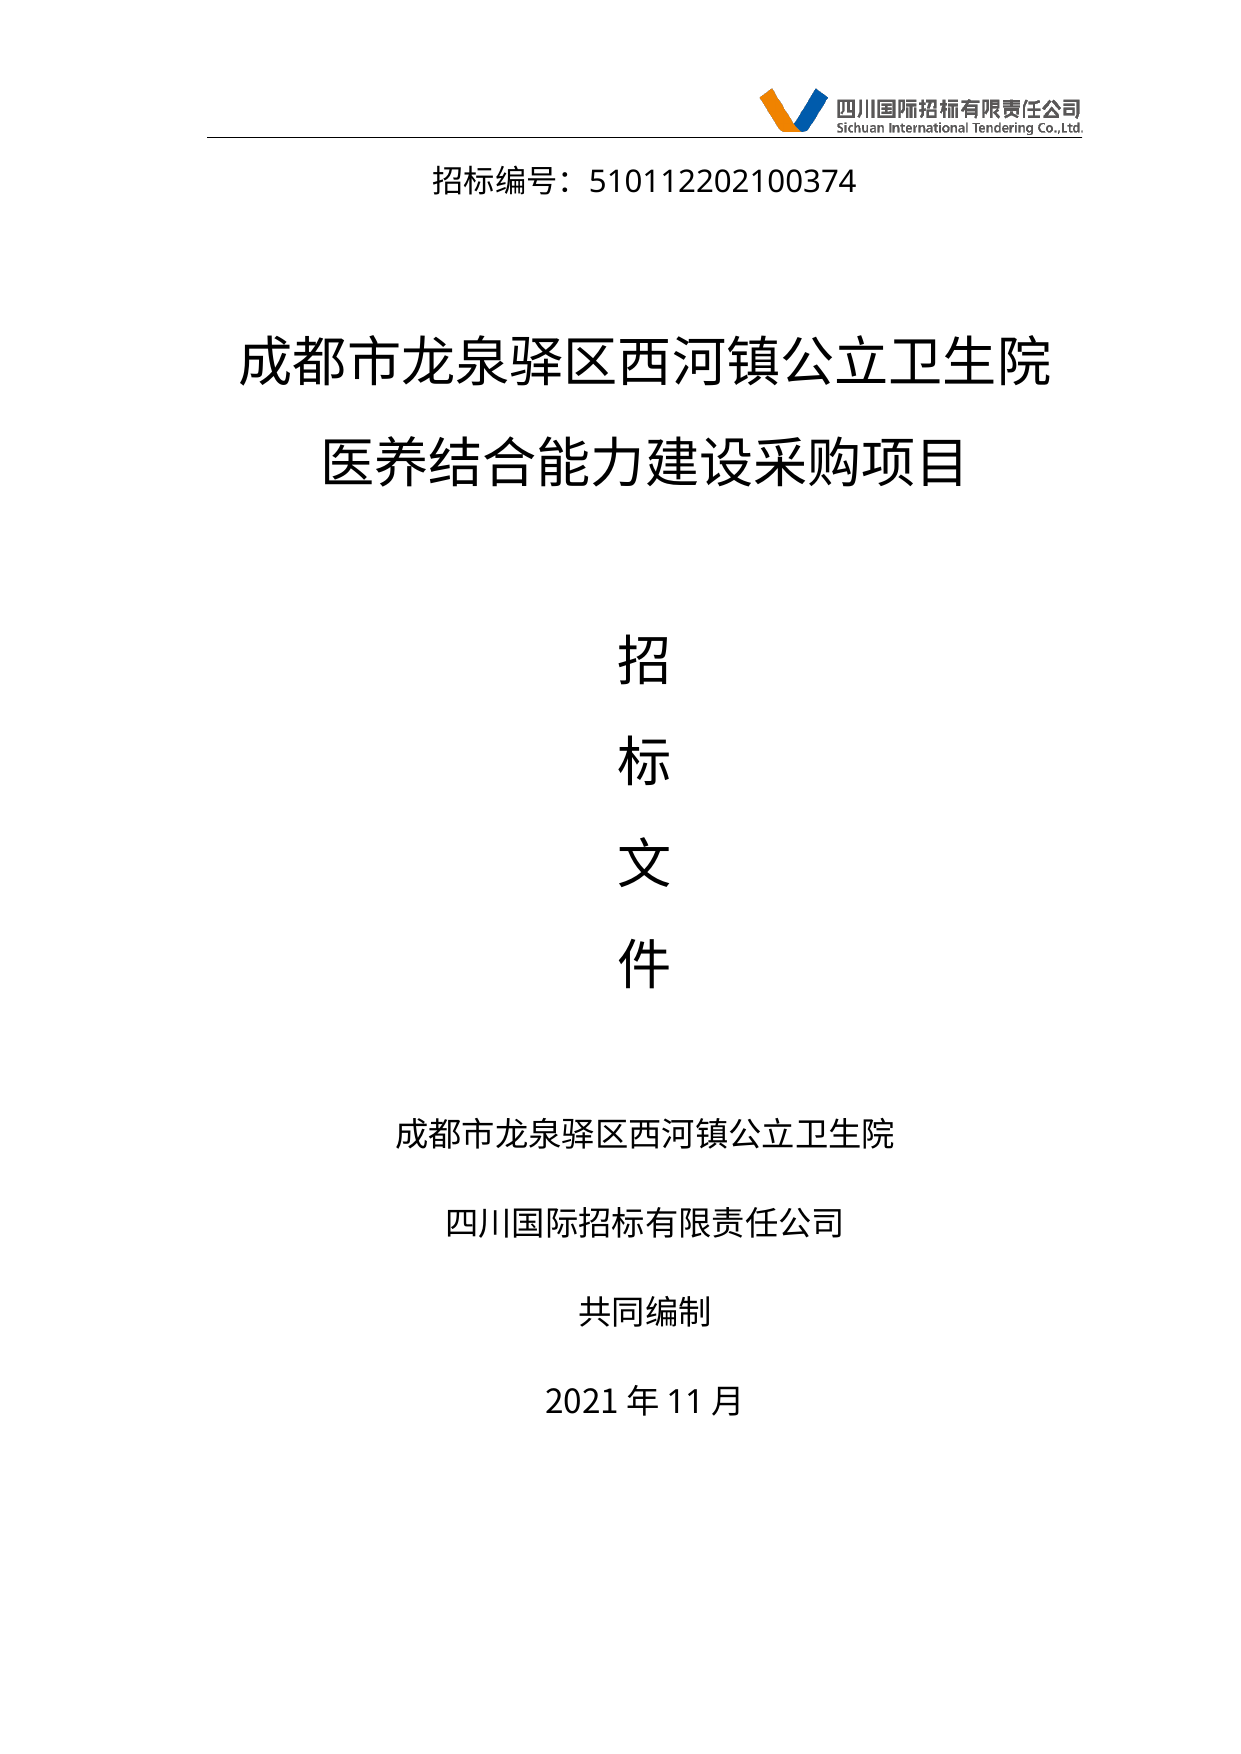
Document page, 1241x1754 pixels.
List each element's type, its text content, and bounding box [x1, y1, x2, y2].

text 件 [207, 922, 1082, 1000]
text 招标编号：510112202100374 [207, 157, 1082, 202]
text 成都市龙泉驿区西河镇公立卫生院 [207, 1108, 1082, 1156]
text 共同编制 [207, 1286, 1082, 1334]
text 四川国际招标有限责任公司 [207, 1197, 1082, 1245]
text 文 [207, 820, 1082, 899]
text 招 [207, 617, 1082, 696]
text 医养结合能力建设采购项目 [207, 420, 1082, 498]
picture [759, 88, 1083, 135]
text 标 [207, 719, 1082, 797]
text 成都市龙泉驿区西河镇公立卫生院 [207, 318, 1082, 397]
text 2021年11月 [207, 1374, 1082, 1423]
